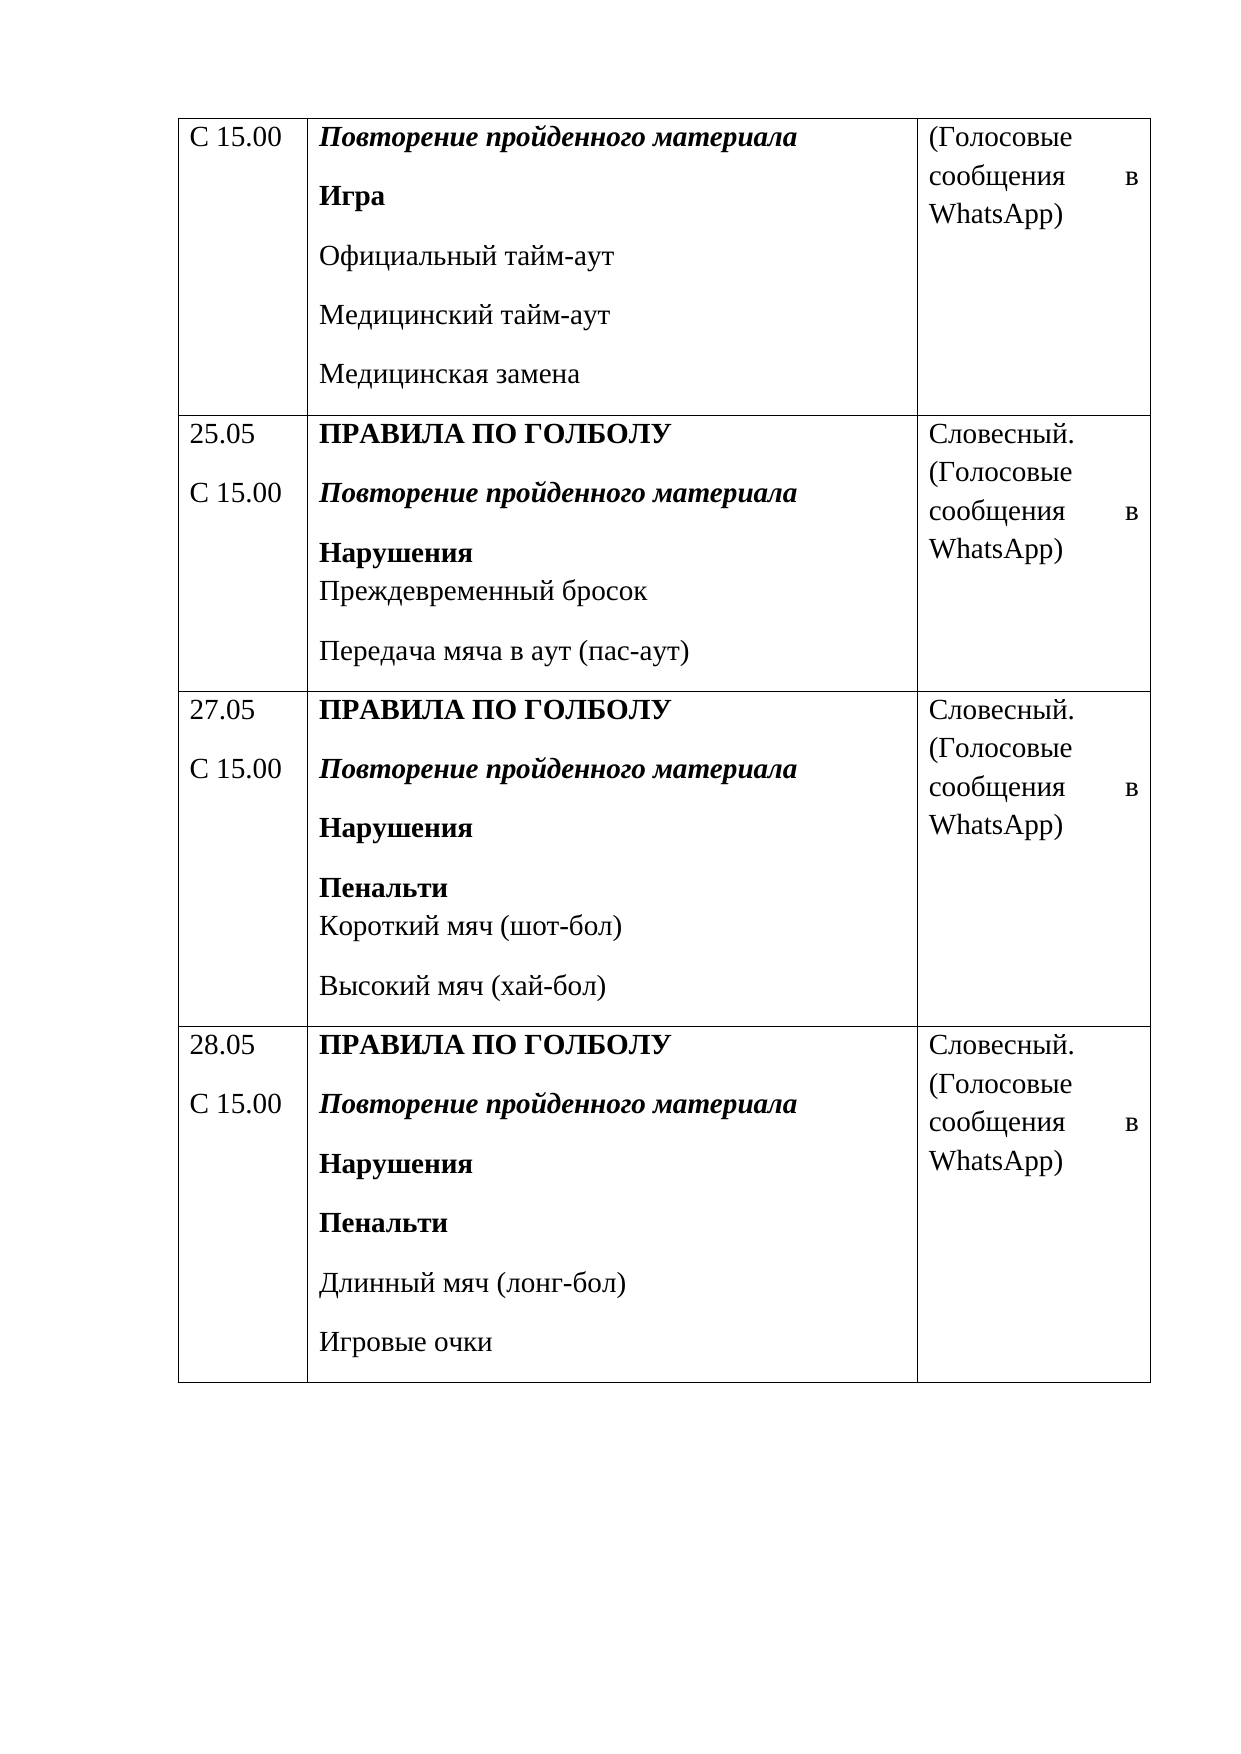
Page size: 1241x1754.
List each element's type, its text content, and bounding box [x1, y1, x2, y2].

table_cell ПРАВИЛА ПО ГОЛБОЛУ Повторение пройденного материала Нарушения Пенальти Длинный мяч (лонг-бол) Игровые очки [308, 1027, 917, 1382]
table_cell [918, 119, 1150, 415]
table_cell Словесный. (Голосовые сообщения в WhatsApp) [918, 416, 1150, 691]
table_cell 21.05 С 15.00 [179, 119, 307, 415]
table_cell ПРАВИЛА ПО ГОЛБОЛУ Повторение пройденного материала Нарушения Пенальти Короткий мяч (шот-бол) Высокий мяч (хай-бол) [308, 692, 917, 1026]
table_cell Словесный. (Голосовые сообщения в WhatsApp) [918, 1027, 1150, 1382]
table_cell 28.05 С 15.00 [179, 1027, 307, 1382]
table_cell Словесный. (Голосовые сообщения в WhatsApp) [918, 692, 1150, 1026]
table_cell 25.05 С 15.00 [179, 416, 307, 691]
table_cell 27.05 С 15.00 [179, 692, 307, 1026]
table_cell ПРАВИЛА ПО ГОЛБОЛУ Повторение пройденного материала Нарушения Преждевременный бросок Передача мяча в аут (пас-аут) [308, 416, 917, 691]
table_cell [308, 119, 917, 415]
